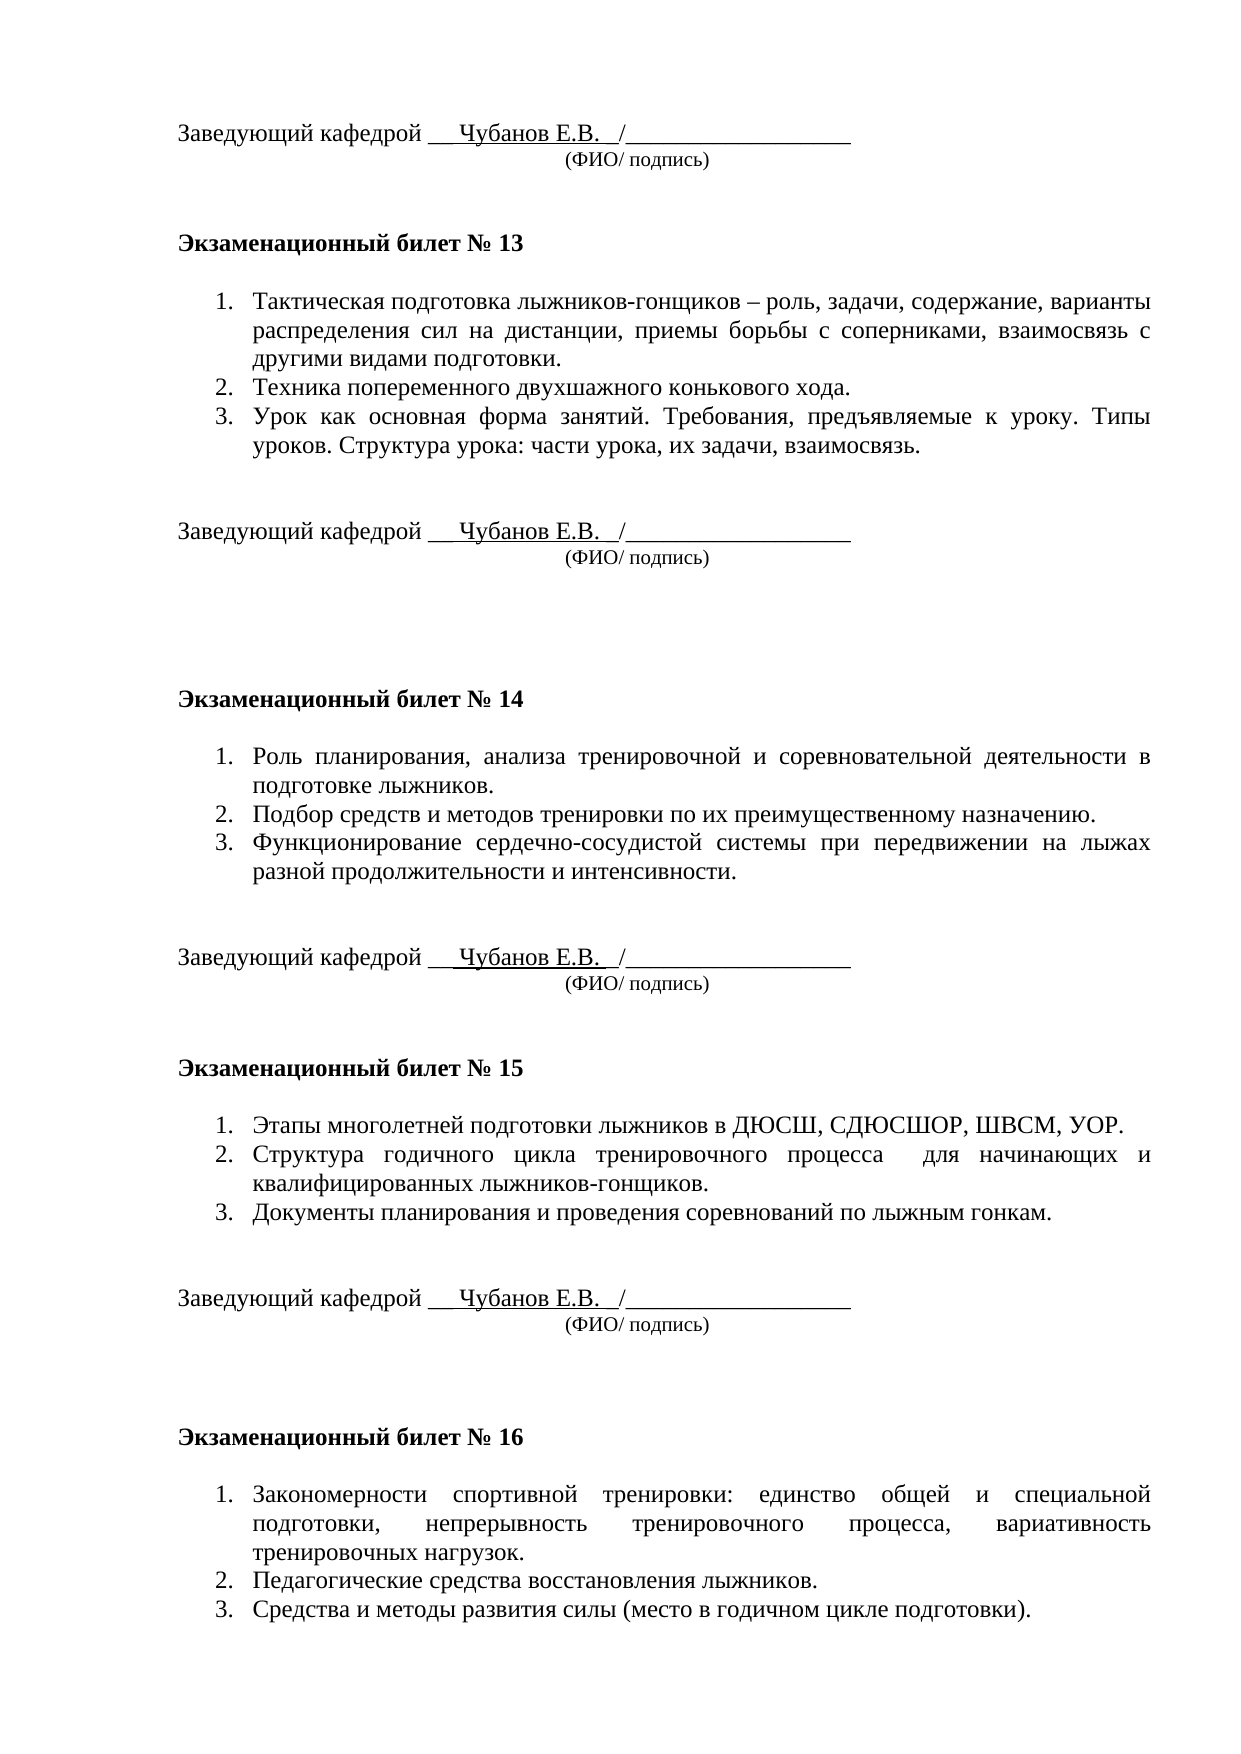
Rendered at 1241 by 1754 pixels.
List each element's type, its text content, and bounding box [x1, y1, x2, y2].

text Заведующий кафедрой __ Чубанов Е.В. _/__________________ [177, 942, 1152, 971]
list Роль планирования, анализа тренировочной и соревновательной деятельности в подготовке лыжников. [215, 741, 1152, 799]
text Заведующий кафедрой __ Чубанов Е.В. _/__________________ [177, 1283, 1152, 1312]
list Этапы многолетней подготовки лыжников в ДЮСШ, СДЮСШОР, ШВСМ, УОР. [215, 1110, 1152, 1139]
list Средства и методы развития силы (место в годичном цикле подготовки). [215, 1594, 1152, 1623]
list Техника попеременного двухшажного конькового хода. [215, 372, 1152, 401]
list Педагогические средства восстановления лыжников. [215, 1566, 1152, 1594]
list Закономерности спортивной тренировки: единство общей и специальной подготовки, непрерывность тренировочного процесса, вариативность тренировочных нагрузок. [215, 1479, 1152, 1566]
text (ФИО/ подпись) [177, 147, 1152, 171]
text Экзаменационный билет № 15 [177, 1053, 1152, 1082]
text Экзаменационный билет № 13 [177, 228, 1152, 257]
list Структура годичного цикла тренировочного процесса для начинающих и квалифицированных лыжников-гонщиков. [215, 1139, 1152, 1197]
text Заведующий кафедрой __ Чубанов Е.В. _/__________________ [177, 516, 1152, 545]
text Экзаменационный билет № 14 [177, 684, 1152, 712]
list Документы планирования и проведения соревнований по лыжным гонкам. [215, 1197, 1152, 1225]
list Функционирование сердечно-сосудистой системы при передвижении на лыжах разной продолжительности и интенсивности. [215, 827, 1152, 885]
list Подбор средств и методов тренировки по их преимущественному назначению. [215, 799, 1152, 827]
text Заведующий кафедрой __ Чубанов Е.В. _/__________________ [177, 118, 1152, 147]
text (ФИО/ подпись) [177, 971, 1152, 995]
text (ФИО/ подпись) [177, 1312, 1152, 1336]
text (ФИО/ подпись) [177, 545, 1152, 569]
list Тактическая подготовка лыжников-гонщиков – роль, задачи, содержание, варианты распределения сил на дистанции, приемы борьбы с соперниками, взаимосвязь с другими видами подготовки. [215, 286, 1152, 372]
text Экзаменационный билет № 16 [177, 1422, 1152, 1451]
list Урок как основная форма занятий. Требования, предъявляемые к уроку. Типы уроков. Структура урока: части урока, их задачи, взаимосвязь. [215, 401, 1152, 458]
